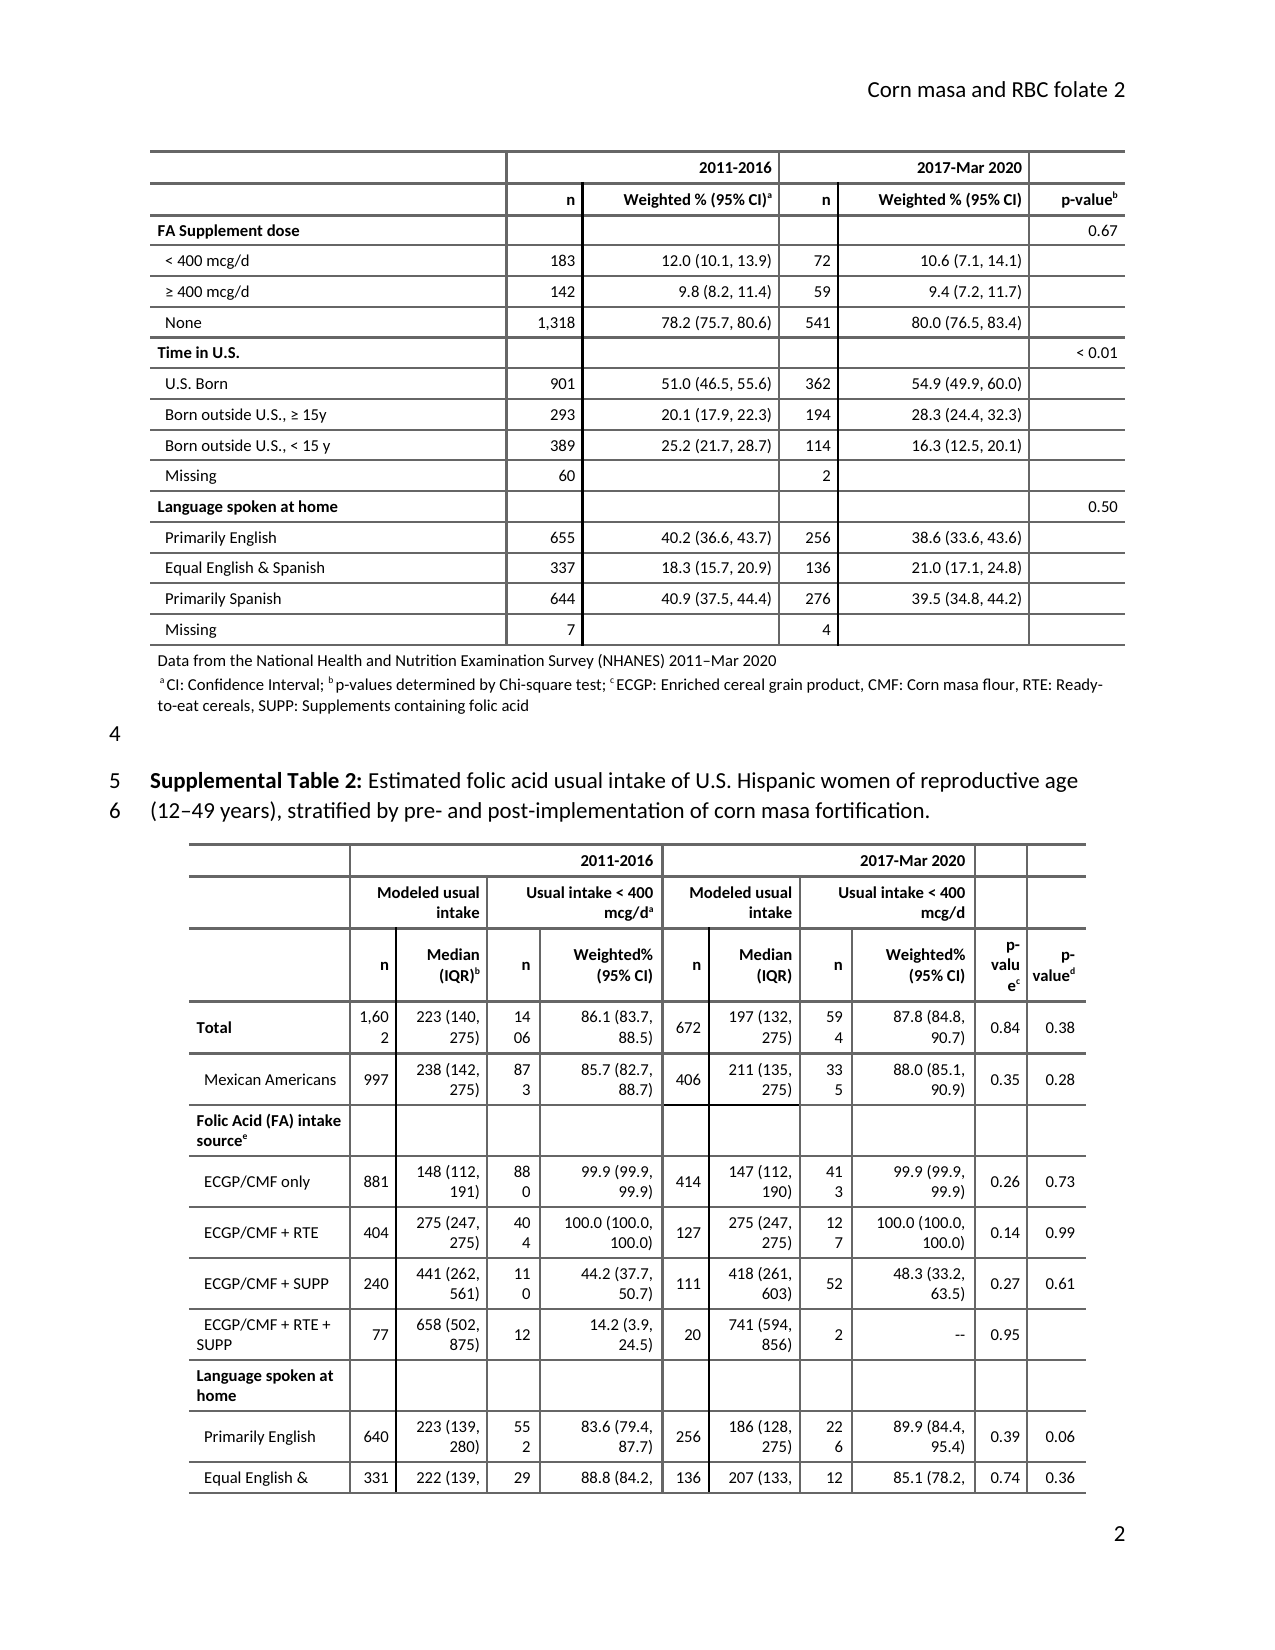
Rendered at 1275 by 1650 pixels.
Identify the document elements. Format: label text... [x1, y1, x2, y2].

table_cell 644 [508, 584, 581, 613]
table_cell U.S. Born [150, 369, 505, 398]
table_cell 44.2 (37.7, 50.7) [541, 1259, 661, 1308]
table_cell [839, 492, 1028, 521]
table_cell [664, 1106, 708, 1155]
table_cell 0.28 [1028, 1055, 1086, 1104]
table_cell < 400 mcg/d [150, 246, 505, 275]
table_cell 0.26 [976, 1157, 1026, 1206]
table_cell Language spoken at home [150, 492, 505, 521]
table_cell 997 [351, 1055, 395, 1104]
table_cell 552 [488, 1412, 539, 1461]
table_cell [1030, 431, 1125, 459]
table_cell 88.8 (84.2, 93.3) [541, 1463, 661, 1492]
table_cell [976, 1106, 1026, 1155]
table_cell Missing [150, 461, 505, 490]
table_header [189, 846, 349, 875]
table_cell [839, 217, 1028, 244]
table_cell 186 (128, 275) [710, 1412, 799, 1461]
table_cell [1028, 878, 1086, 927]
table_cell 404 [488, 1208, 539, 1257]
table_cell Weighted% (95% CI) [853, 930, 974, 999]
table_cell Modeled usual intake [664, 878, 799, 927]
table_cell 124 [801, 1463, 851, 1492]
table_cell 238 (142, 275) [397, 1055, 486, 1104]
table_cell 48.3 (33.2, 63.5) [853, 1259, 974, 1308]
table_cell [189, 878, 349, 927]
table_cell 4 [780, 615, 837, 644]
table_cell [839, 615, 1028, 644]
table_cell [488, 1361, 539, 1410]
table_cell 1406 [488, 1003, 539, 1052]
table_cell [508, 339, 581, 367]
table_cell Modeled usual intake [351, 878, 486, 927]
table_cell 18.3 (15.7, 20.9) [584, 554, 778, 582]
table_cell [801, 1106, 851, 1155]
table_cell [351, 1106, 395, 1155]
table_cell [351, 1361, 395, 1410]
table_cell 337 [508, 554, 581, 582]
table_cell 418 (261, 603) [710, 1259, 799, 1308]
table_cell p-valueb [1030, 185, 1125, 213]
table_cell 240 [351, 1259, 395, 1308]
table_cell [584, 217, 778, 244]
table_cell 16.3 (12.5, 20.1) [839, 431, 1028, 459]
table_cell 441 (262, 561) [397, 1259, 486, 1308]
table_header 2011-2016 [351, 846, 661, 875]
table_cell [1030, 277, 1125, 306]
table_cell 147 (112, 190) [710, 1157, 799, 1206]
table_cell 0.99 [1028, 1208, 1086, 1257]
table_cell 880 [488, 1157, 539, 1206]
table_cell n [801, 930, 851, 999]
table_cell Equal English & Spanish [189, 1463, 349, 1492]
table_cell [397, 1361, 486, 1410]
table_cell 594 [801, 1003, 851, 1052]
table_cell 40.2 (36.6, 43.7) [584, 523, 778, 552]
table_cell 389 [508, 431, 581, 459]
table_cell Folic Acid (FA) intake sourcee [189, 1106, 349, 1155]
table_cell [508, 492, 581, 521]
table_cell 111 [664, 1259, 708, 1308]
table_header 2011-2016 [508, 153, 778, 182]
table_cell [780, 217, 837, 244]
table_cell [541, 1106, 661, 1155]
table_cell 99.9 (99.9, 99.9) [853, 1157, 974, 1206]
table_cell [397, 1106, 486, 1155]
table_cell ECGP/CMF + SUPP [189, 1259, 349, 1308]
table_cell 183 [508, 246, 581, 275]
table_cell 54.9 (49.9, 60.0) [839, 369, 1028, 398]
table_cell Language spoken at home [189, 1361, 349, 1410]
table_cell 85.1 (78.2, 91.9) [853, 1463, 974, 1492]
table_cell 12 [488, 1310, 539, 1359]
table_cell 100.0 (100.0, 100.0) [853, 1208, 974, 1257]
table_cell ECGP/CMF only [189, 1157, 349, 1206]
table_cell Born outside U.S., < 15 y [150, 431, 505, 459]
table_cell n [780, 185, 837, 213]
table_cell 741 (594, 856) [710, 1310, 799, 1359]
table_cell 211 (135, 275) [710, 1055, 799, 1104]
table_cell 12.0 (10.1, 13.9) [584, 246, 778, 275]
table_cell 541 [780, 308, 837, 336]
table_cell 901 [508, 369, 581, 398]
table_cell [780, 339, 837, 367]
table_cell Mexican Americans [189, 1055, 349, 1104]
table_cell 672 [664, 1003, 708, 1052]
table_header [1030, 153, 1125, 182]
table_cell 78.2 (75.7, 80.6) [584, 308, 778, 336]
table_cell n [664, 930, 708, 999]
table_cell 89.9 (84.4, 95.4) [853, 1412, 974, 1461]
table_cell Weighted % (95% CI)a [584, 185, 778, 213]
table_cell 20 [664, 1310, 708, 1359]
table_cell Time in U.S. [150, 339, 505, 367]
table_cell -- [853, 1310, 974, 1359]
table_cell 881 [351, 1157, 395, 1206]
table_cell n [351, 930, 395, 999]
table_cell [1028, 1106, 1086, 1155]
table_cell Usual intake < 400 mcg/d [801, 878, 974, 927]
table_cell [1030, 461, 1125, 490]
table_cell Weighted% (95% CI) [541, 930, 661, 999]
table_cell 194 [780, 400, 837, 429]
table_cell 136 [664, 1463, 708, 1492]
table_cell 28.3 (24.4, 32.3) [839, 400, 1028, 429]
table_cell FA Supplement dose [150, 217, 505, 244]
table_cell 0.06 [1028, 1412, 1086, 1461]
table_cell 14.2 (3.9, 24.5) [541, 1310, 661, 1359]
table_cell 207 (133, 275) [710, 1463, 799, 1492]
table_cell 7 [508, 615, 581, 644]
table_cell [150, 185, 505, 213]
table_cell 0.38 [1028, 1003, 1086, 1052]
table_cell 335 [801, 1055, 851, 1104]
table_cell 275 (247, 275) [397, 1208, 486, 1257]
table_cell 197 (132, 275) [710, 1003, 799, 1052]
table_cell 142 [508, 277, 581, 306]
table_cell 414 [664, 1157, 708, 1206]
table_cell 873 [488, 1055, 539, 1104]
table_cell 655 [508, 523, 581, 552]
table_cell 60 [508, 461, 581, 490]
table_cell Equal English & Spanish [150, 554, 505, 582]
table_cell 21.0 (17.1, 24.8) [839, 554, 1028, 582]
table_cell 100.0 (100.0, 100.0) [541, 1208, 661, 1257]
table_cell 9.4 (7.2, 11.7) [839, 277, 1028, 306]
table_cell [1030, 308, 1125, 336]
table_cell 362 [780, 369, 837, 398]
table_cell 256 [780, 523, 837, 552]
table_cell 0.35 [976, 1055, 1026, 1104]
table_cell 127 [664, 1208, 708, 1257]
table_cell [584, 339, 778, 367]
table_cell ECGP/CMF + RTE [189, 1208, 349, 1257]
table_cell 86.1 (83.7, 88.5) [541, 1003, 661, 1052]
table_cell Usual intake < 400 mcg/da [488, 878, 661, 927]
table_cell 52 [801, 1259, 851, 1308]
table_cell [584, 615, 778, 644]
table_cell n [488, 930, 539, 999]
table_cell 136 [780, 554, 837, 582]
table_cell 87.8 (84.8, 90.7) [853, 1003, 974, 1052]
table_cell 9.8 (8.2, 11.4) [584, 277, 778, 306]
table_cell 222 (139, 275) [397, 1463, 486, 1492]
table_cell 25.2 (21.7, 28.7) [584, 431, 778, 459]
table_cell 2 [801, 1310, 851, 1359]
table_cell 413 [801, 1157, 851, 1206]
table_cell Primarily English [189, 1412, 349, 1461]
table_cell Missing [150, 615, 505, 644]
table_header [1028, 846, 1086, 875]
table_cell < 0.01 [1030, 339, 1125, 367]
table_cell 223 (140, 275) [397, 1003, 486, 1052]
table_cell [1030, 554, 1125, 582]
table_cell 223 (139, 280) [397, 1412, 486, 1461]
table_cell [1030, 246, 1125, 275]
table_cell 40.9 (37.5, 44.4) [584, 584, 778, 613]
table_cell 148 (112, 191) [397, 1157, 486, 1206]
table_cell 256 [664, 1412, 708, 1461]
table_cell p-valuec [976, 930, 1026, 999]
table_cell p-valued [1028, 930, 1086, 999]
table_header 2017-Mar 2020 [664, 846, 974, 875]
table_cell [1030, 615, 1125, 644]
table_cell [584, 461, 778, 490]
table_cell 0.74 [976, 1463, 1026, 1492]
table_cell None [150, 308, 505, 336]
table_cell 0.50 [1030, 492, 1125, 521]
table_cell 0.67 [1030, 217, 1125, 244]
table_cell [664, 1361, 708, 1410]
table_cell [508, 217, 581, 244]
table_cell 0.61 [1028, 1259, 1086, 1308]
text Supplemental Table 2: Estimated folic acid usual intake of U.S. Hispanic women of reproductive age (12–49 years), stratified by pre- and post-implementation of corn masa fortification. [150, 766, 1125, 824]
table_cell 38.6 (33.6, 43.6) [839, 523, 1028, 552]
table_cell Median (IQR) [710, 930, 799, 999]
table_cell 88.0 (85.1, 90.9) [853, 1055, 974, 1104]
table_cell 0.95 [976, 1310, 1026, 1359]
table_header [976, 846, 1026, 875]
table_cell [1030, 369, 1125, 398]
table_cell 275 (247, 275) [710, 1208, 799, 1257]
table_cell [780, 492, 837, 521]
table_cell 10.6 (7.1, 14.1) [839, 246, 1028, 275]
table_cell 0.14 [976, 1208, 1026, 1257]
table_cell [541, 1361, 661, 1410]
table_cell 0.27 [976, 1259, 1026, 1308]
table_cell 85.7 (82.7, 88.7) [541, 1055, 661, 1104]
table_cell ≥ 400 mcg/d [150, 277, 505, 306]
table_cell [189, 930, 349, 999]
table_cell [488, 1106, 539, 1155]
table_cell ECGP/CMF + RTE + SUPP [189, 1310, 349, 1359]
table_cell Median (IQR)b [397, 930, 486, 999]
table_cell Weighted % (95% CI) [839, 185, 1028, 213]
table_cell 293 [508, 400, 581, 429]
table_header [150, 153, 505, 182]
table_cell Primarily English [150, 523, 505, 552]
table_cell 127 [801, 1208, 851, 1257]
table_cell [976, 878, 1026, 927]
table_cell 226 [801, 1412, 851, 1461]
table_cell 297 [488, 1463, 539, 1492]
table_cell 72 [780, 246, 837, 275]
table_cell 51.0 (46.5, 55.6) [584, 369, 778, 398]
table_cell 1,318 [508, 308, 581, 336]
table_cell 77 [351, 1310, 395, 1359]
table_cell 1,602 [351, 1003, 395, 1052]
table_cell Born outside U.S., ≥ 15y [150, 400, 505, 429]
table_cell [584, 492, 778, 521]
table_cell 658 (502, 875) [397, 1310, 486, 1359]
table_cell [801, 1361, 851, 1410]
table_cell [839, 339, 1028, 367]
table_cell [1028, 1361, 1086, 1410]
table_cell [839, 461, 1028, 490]
table_cell 99.9 (99.9, 99.9) [541, 1157, 661, 1206]
table_cell 114 [780, 431, 837, 459]
table_cell Data from the National Health and Nutrition Examination Survey (NHANES) 2011–Mar 2020 a CI: Confidence Interval; b p-values determined by Chi-square test; c ECGP: Enriched cereal grain product, CMF: Corn masa flour, RTE: Ready-to-eat cereals, SUPP: Supplements containing folic acid [150, 646, 1125, 719]
table_cell 2 [780, 461, 837, 490]
table_cell [1028, 1310, 1086, 1359]
table_cell 80.0 (76.5, 83.4) [839, 308, 1028, 336]
table_cell 406 [664, 1055, 708, 1104]
table_cell [1030, 523, 1125, 552]
table_cell 59 [780, 277, 837, 306]
table_cell 20.1 (17.9, 22.3) [584, 400, 778, 429]
table_cell 0.39 [976, 1412, 1026, 1461]
table_cell [1030, 400, 1125, 429]
table_cell 331 [351, 1463, 395, 1492]
table_cell 110 [488, 1259, 539, 1308]
table_cell 39.5 (34.8, 44.2) [839, 584, 1028, 613]
table_cell 83.6 (79.4, 87.7) [541, 1412, 661, 1461]
table_cell 0.84 [976, 1003, 1026, 1052]
table_cell 0.36 [1028, 1463, 1086, 1492]
table_cell [710, 1361, 799, 1410]
table_cell 404 [351, 1208, 395, 1257]
table_cell n [508, 185, 581, 213]
table_cell [976, 1361, 1026, 1410]
table_cell [853, 1106, 974, 1155]
table_cell 276 [780, 584, 837, 613]
table_cell [853, 1361, 974, 1410]
table_cell Primarily Spanish [150, 584, 505, 613]
table_cell [1030, 584, 1125, 613]
table_cell [710, 1106, 799, 1155]
table_cell 0.73 [1028, 1157, 1086, 1206]
table_header 2017-Mar 2020 [780, 153, 1028, 182]
table_cell 640 [351, 1412, 395, 1461]
table_cell Total [189, 1003, 349, 1052]
